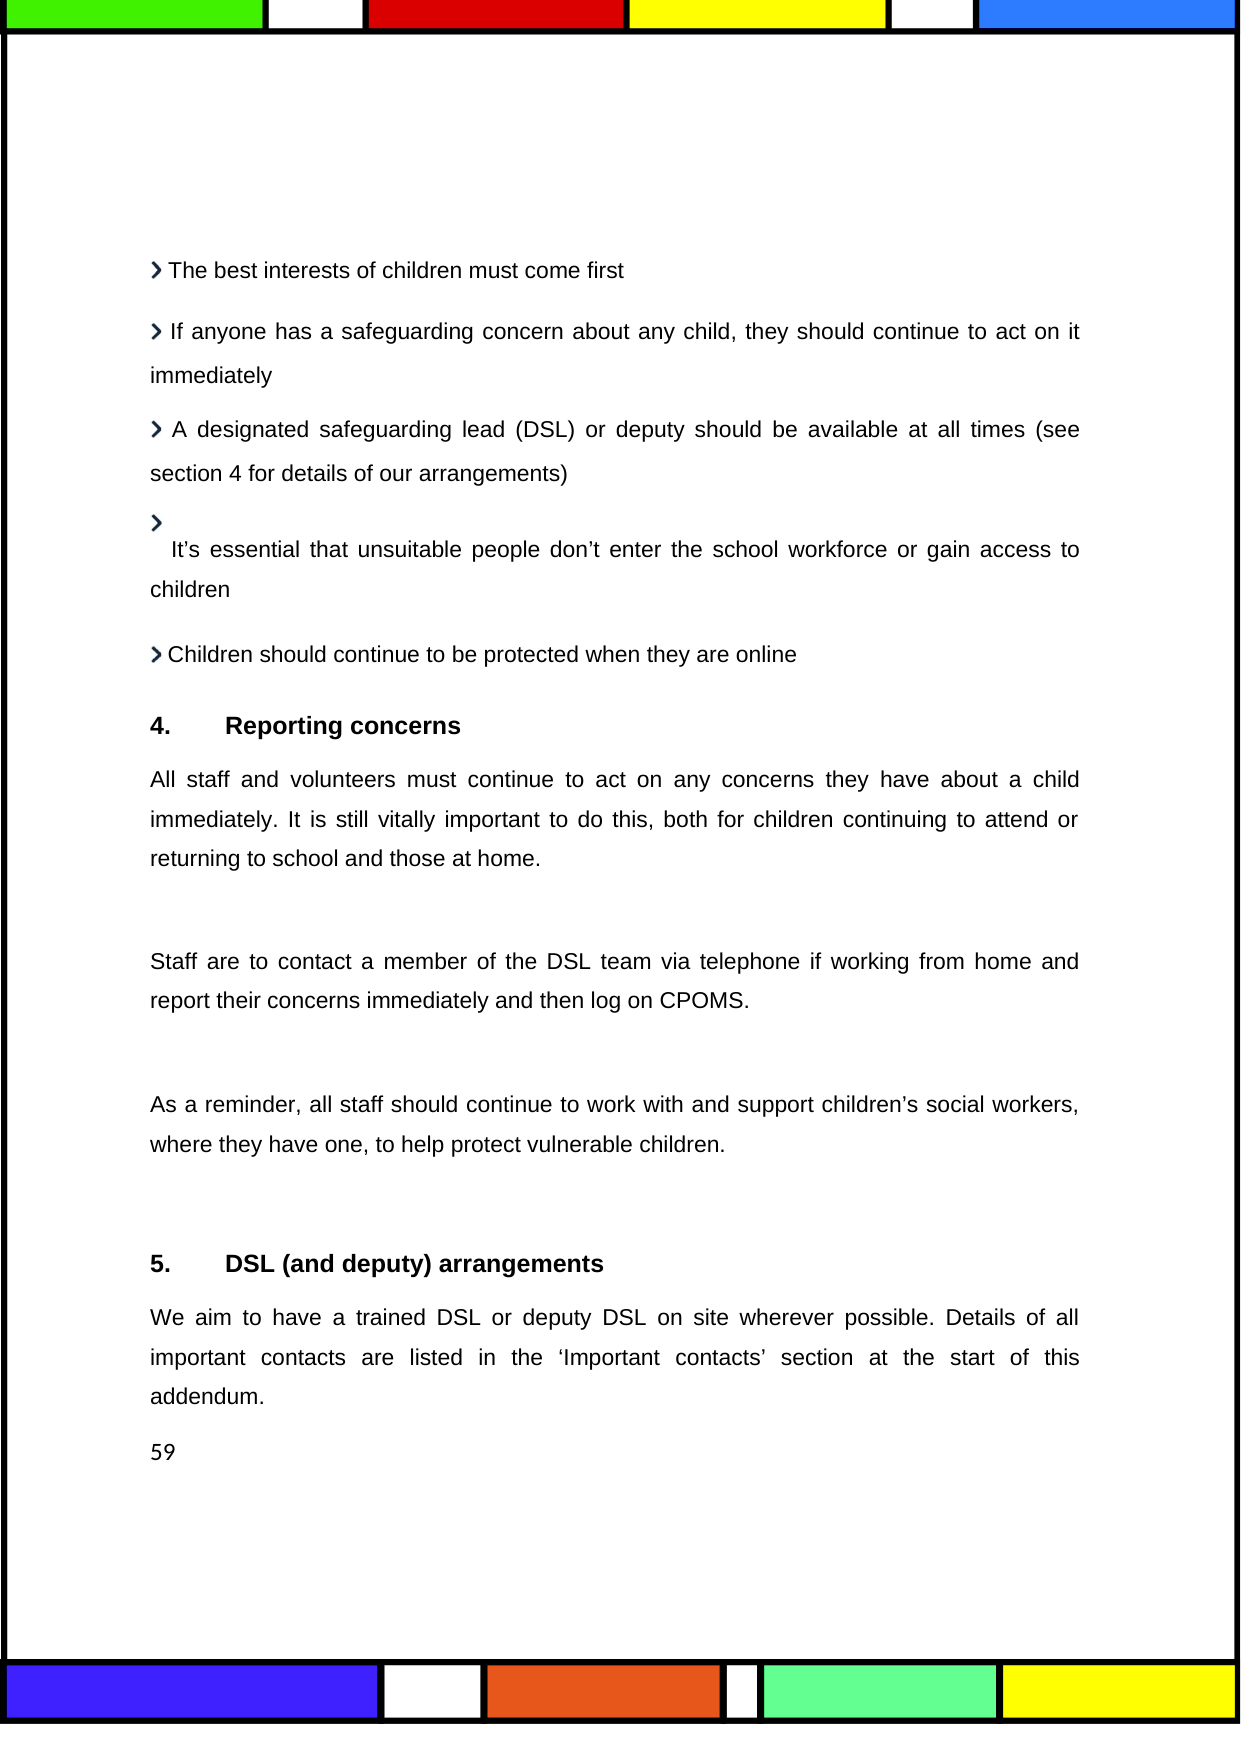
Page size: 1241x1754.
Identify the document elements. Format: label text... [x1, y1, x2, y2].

text A designated safeguarding lead (DSL) or deputy should be available at all times (see section 4 for details of our arrangements) [150, 416, 1080, 486]
text 4. Reporting concerns [150, 711, 1080, 739]
text As a reminder, all staff should continue to work with and support children’s social workers, where they have one, to help protect vulnerable children. [150, 1091, 1080, 1157]
text The best interests of children must come first [150, 257, 1080, 287]
text 5. DSL (and deputy) arrangements [150, 1249, 1080, 1277]
text Staff are to contact a member of the DSL team via telephone if working from home and report their concerns immediately and then log on CPOMS. [150, 948, 1080, 1014]
text It’s essential that unsuitable people don’t enter the school workforce or gain access to children [150, 514, 1080, 602]
text All staff and volunteers must continue to act on any concerns they have about a child immediately. It is still vitally important to do this, both for children continuing to attend or returning to school and those at home. [150, 766, 1080, 872]
text If anyone has a safeguarding concern about any child, they should continue to act on it immediately [150, 318, 1080, 388]
picture [0, 0, 1241, 1724]
text We aim to have a trained DSL or deputy DSL on site wherever possible. Details of all important contacts are listed in the ‘Important contacts’ section at the start of this addendum. [150, 1304, 1080, 1409]
text Children should continue to be protected when they are online [150, 641, 1080, 672]
